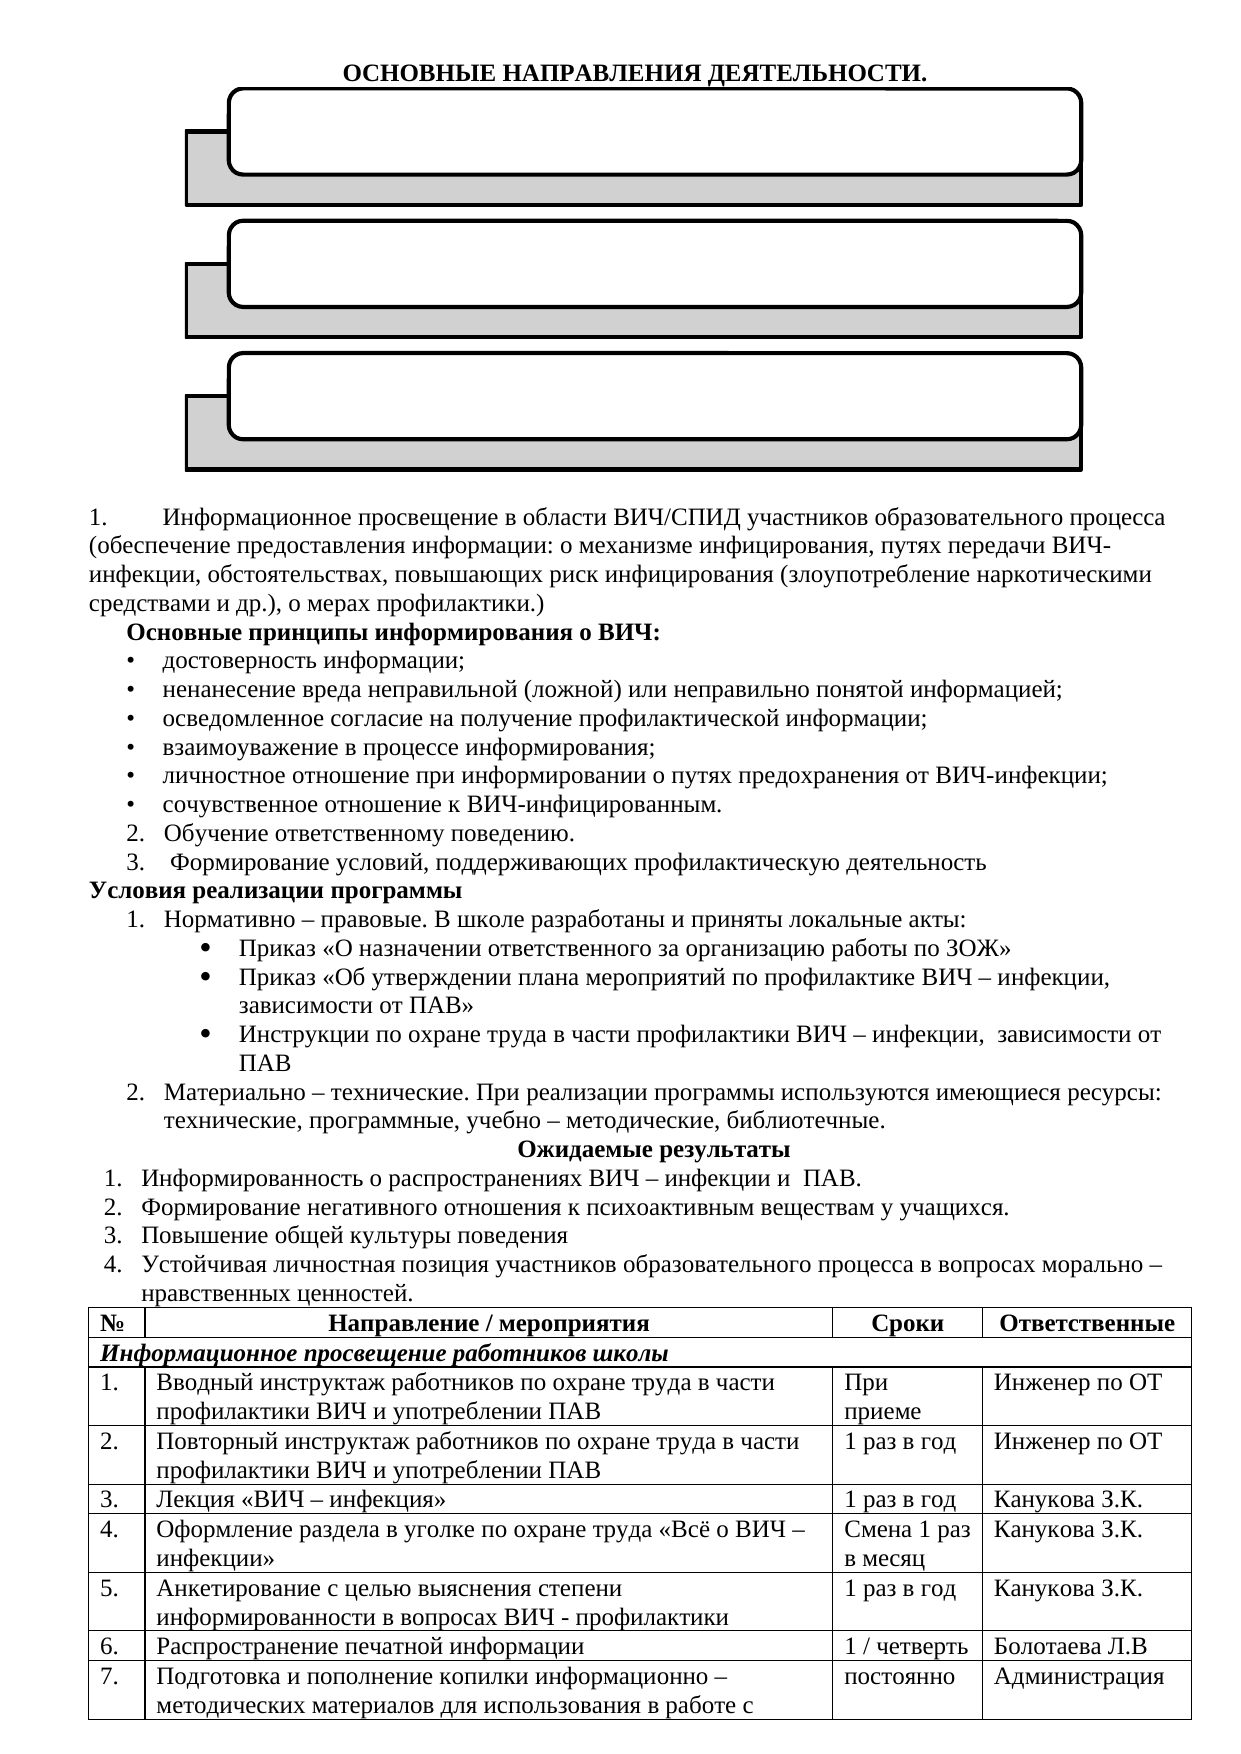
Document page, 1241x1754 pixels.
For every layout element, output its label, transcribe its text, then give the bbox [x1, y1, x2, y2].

list Повышение общей культуры поведения [103, 1221, 1181, 1249]
table_cell [89, 1514, 144, 1572]
table_cell Канукова З.К. [983, 1573, 1191, 1630]
table_cell Распространение печатной информации [146, 1631, 832, 1660]
table_cell [89, 1661, 144, 1719]
table_cell Информационное просвещение работников школы [89, 1338, 1191, 1366]
table_cell При приеме [833, 1368, 982, 1425]
list Приказ «Об утверждении плана мероприятий по профилактике ВИЧ – инфекции, зависимости от ПАВ» [201, 962, 1181, 1019]
table_cell Повторный инструктаж работников по охране труда в части профилактики ВИЧ и употреблении ПАВ [146, 1426, 832, 1483]
text • личностное отношение при информировании о путях предохранения от ВИЧ-инфекции; [126, 761, 1181, 789]
table_cell Смена 1 раз в месяц [833, 1514, 982, 1572]
table_cell Оформление раздела в уголке по охране труда «Всё о ВИЧ – инфекции» [146, 1514, 832, 1572]
table_cell 1 / четверть [833, 1631, 982, 1660]
text • ненанесение вреда неправильной (ложной) или неправильно понятой информацией; [126, 674, 1181, 703]
text • сочувственное отношение к ВИЧ-инфицированным. [126, 789, 1181, 818]
table_cell [89, 1573, 144, 1630]
table_cell Инженер по ОТ [983, 1368, 1191, 1425]
table_header Направление / мероприятия [146, 1308, 832, 1337]
table_cell [89, 1426, 144, 1483]
text Условия реализации программы [89, 876, 1181, 904]
list Информированность о распространениях ВИЧ – инфекции и ПАВ. [103, 1163, 1181, 1192]
text • достоверность информации; [126, 646, 1181, 674]
table_cell Вводный инструктаж работников по охране труда в части профилактики ВИЧ и употреблении ПАВ [146, 1368, 832, 1425]
text • осведомленное согласие на получение профилактической информации; [126, 703, 1181, 732]
table_cell Болотаева Л.В [983, 1631, 1191, 1660]
table_cell Лекция «ВИЧ – инфекция» [146, 1485, 832, 1513]
table_cell [89, 1485, 144, 1513]
table_cell Инженер по ОТ [983, 1426, 1191, 1483]
table_header Ответственные [983, 1308, 1191, 1337]
table_cell Администрация [983, 1661, 1191, 1719]
table_header № [89, 1308, 144, 1337]
table_cell 1 раз в год [833, 1485, 982, 1513]
list Материально – технические. При реализации программы используются имеющиеся ресурсы: технические, программные, учебно – методические, библиотечные. [126, 1077, 1181, 1134]
list Формирование условий, поддерживающих профилактическую деятельность [126, 847, 1181, 876]
list Формирование негативного отношения к психоактивным веществам у учащихся. [103, 1192, 1181, 1221]
table_cell [89, 1631, 144, 1660]
table_cell Анкетирование с целью выяснения степени информированности в вопросах ВИЧ - профилактики [146, 1573, 832, 1630]
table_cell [146, 1661, 832, 1719]
list Информационное просвещение в области ВИЧ/СПИД участников образовательного процесса (обеспечение предоставления информации: о механизме инфицирования, путях передачи ВИЧ-инфекции, обстоятельствах, повышающих риск инфицирования (злоупотребление наркотическими средствами и др.), о мерах профилактики.) [89, 502, 1181, 617]
text Ожидаемые результаты [126, 1134, 1181, 1163]
table_cell 1 раз в год [833, 1426, 982, 1483]
list Обучение ответственному поведению. [126, 818, 1181, 847]
list Инструкции по охране труда в части профилактики ВИЧ – инфекции, зависимости от ПАВ [201, 1019, 1181, 1077]
text ОСНОВНЫЕ НАПРАВЛЕНИЯ ДЕЯТЕЛЬНОСТИ. [89, 58, 1181, 87]
table_cell Канукова З.К. [983, 1485, 1191, 1513]
table_cell постоянно [833, 1661, 982, 1719]
list Устойчивая личностная позиция участников образовательного процесса в вопросах морально – нравственных ценностей. [103, 1249, 1181, 1307]
table_header Сроки [833, 1308, 982, 1337]
list Приказ «О назначении ответственного за организацию работы по ЗОЖ» [201, 933, 1181, 962]
text • взаимоуважение в процессе информирования; [126, 732, 1181, 761]
text Основные принципы информирования о ВИЧ: [126, 617, 1181, 646]
list Нормативно – правовые. В школе разработаны и приняты локальные акты: [126, 904, 1181, 933]
table_cell [89, 1368, 144, 1425]
table_cell 1 раз в год [833, 1573, 982, 1630]
table_cell Канукова З.К. [983, 1514, 1191, 1572]
